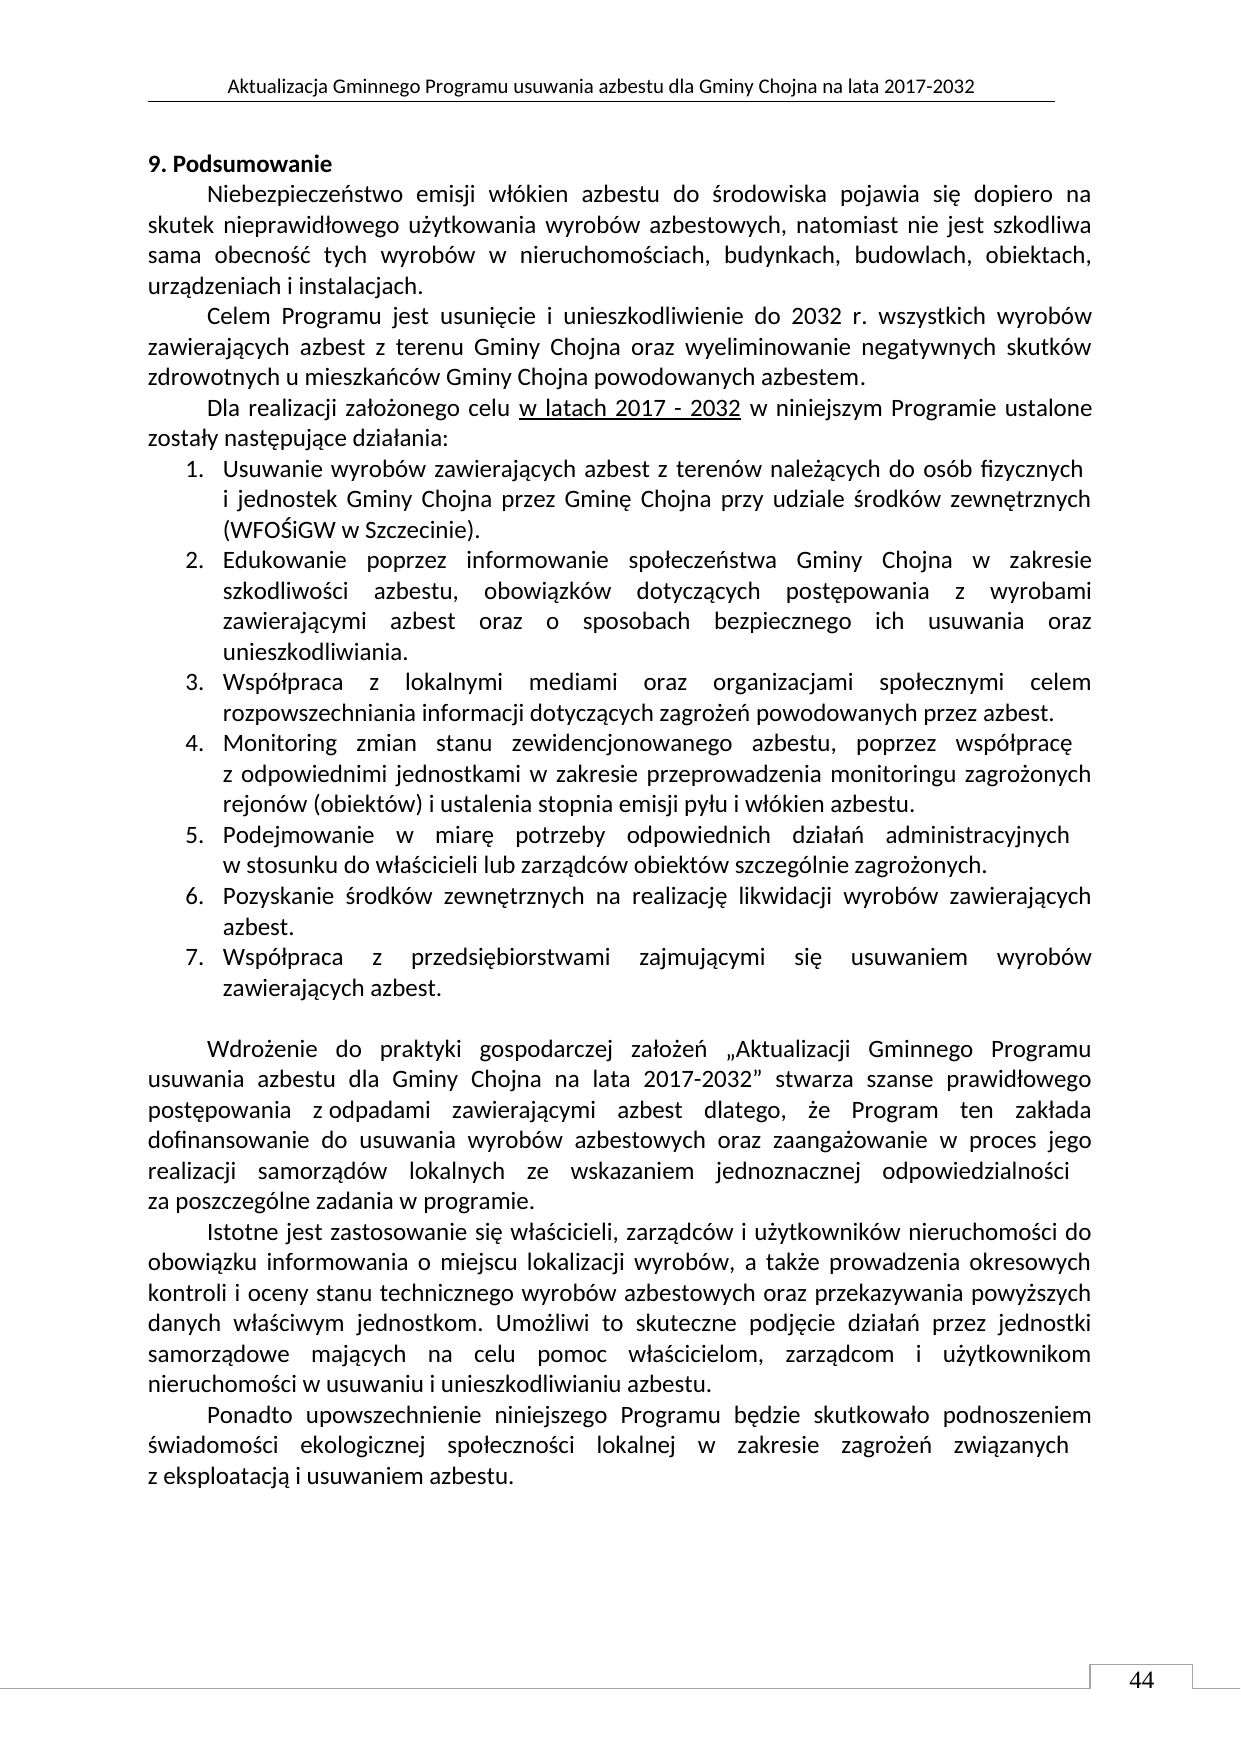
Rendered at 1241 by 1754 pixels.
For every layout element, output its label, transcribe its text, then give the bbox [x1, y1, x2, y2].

text Istotne jest zastosowanie się właścicieli, zarządców i użytkowników nieruchomości do obowiązku informowania o miejscu lokalizacji wyrobów, a także prowadzenia okresowych kontroli i oceny stanu technicznego wyrobów azbestowych oraz przekazywania powyższych danych właściwym jednostkom. Umożliwi to skuteczne podjęcie działań przez jednostki samorządowe mających na celu pomoc właścicielom, zarządcom i użytkownikom nieruchomości w usuwaniu i unieszkodliwianiu azbestu. [148, 1216, 1093, 1399]
text Niebezpieczeństwo emisji włókien azbestu do środowiska pojawia się dopiero na skutek nieprawidłowego użytkowania wyrobów azbestowych, natomiast nie jest szkodliwa sama obecność tych wyrobów w nieruchomościach, budynkach, budowlach, obiektach, urządzeniach i instalacjach. [148, 178, 1093, 300]
list Usuwanie wyrobów zawierających azbest z terenów należących do osób fizycznych i jednostek Gminy Chojna przez Gminę Chojna przy udziale środków zewnętrznych (WFOŚiGW w Szczecinie). [185, 453, 1093, 544]
list Współpraca z lokalnymi mediami oraz organizacjami społecznymi celem rozpowszechniania informacji dotyczących zagrożeń powodowanych przez azbest. [185, 667, 1093, 728]
list Podejmowanie w miarę potrzeby odpowiednich działań administracyjnych w stosunku do właścicieli lub zarządców obiektów szczególnie zagrożonych. [185, 819, 1093, 880]
list Edukowanie poprzez informowanie społeczeństwa Gminy Chojna w zakresie szkodliwości azbestu, obowiązków dotyczących postępowania z wyrobami zawierającymi azbest oraz o sposobach bezpiecznego ich usuwania oraz unieszkodliwiania. [185, 544, 1093, 667]
text Wdrożenie do praktyki gospodarczej założeń „Aktualizacji Gminnego Programu usuwania azbestu dla Gminy Chojna na lata 2017-2032” stwarza szanse prawidłowego postępowania z odpadami zawierającymi azbest dlatego, że Program ten zakłada dofinansowanie do usuwania wyrobów azbestowych oraz zaangażowanie w proces jego realizacji samorządów lokalnych ze wskazaniem jednoznacznej odpowiedzialności za poszczególne zadania w programie. [148, 1033, 1093, 1216]
subtitle 9. Podsumowanie [148, 148, 1093, 178]
list Współpraca z przedsiębiorstwami zajmującymi się usuwaniem wyrobów zawierających azbest. [185, 941, 1093, 1002]
text Ponadto upowszechnienie niniejszego Programu będzie skutkowało podnoszeniem świadomości ekologicznej społeczności lokalnej w zakresie zagrożeń związanych z eksploatacją i usuwaniem azbestu. [148, 1399, 1093, 1491]
text Dla realizacji założonego celu w latach 2017 - 2032 w niniejszym Programie ustalone zostały następujące działania: [148, 392, 1093, 453]
list Monitoring zmian stanu zewidencjonowanego azbestu, poprzez współpracę z odpowiednimi jednostkami w zakresie przeprowadzenia monitoringu zagrożonych rejonów (obiektów) i ustalenia stopnia emisji pyłu i włókien azbestu. [185, 728, 1093, 819]
list Pozyskanie środków zewnętrznych na realizację likwidacji wyrobów zawierających azbest. [185, 880, 1093, 941]
text Celem Programu jest usunięcie i unieszkodliwienie do 2032 r. wszystkich wyrobów zawierających azbest z terenu Gminy Chojna oraz wyeliminowanie negatywnych skutków zdrowotnych u mieszkańców Gminy Chojna powodowanych azbestem. [148, 300, 1093, 392]
